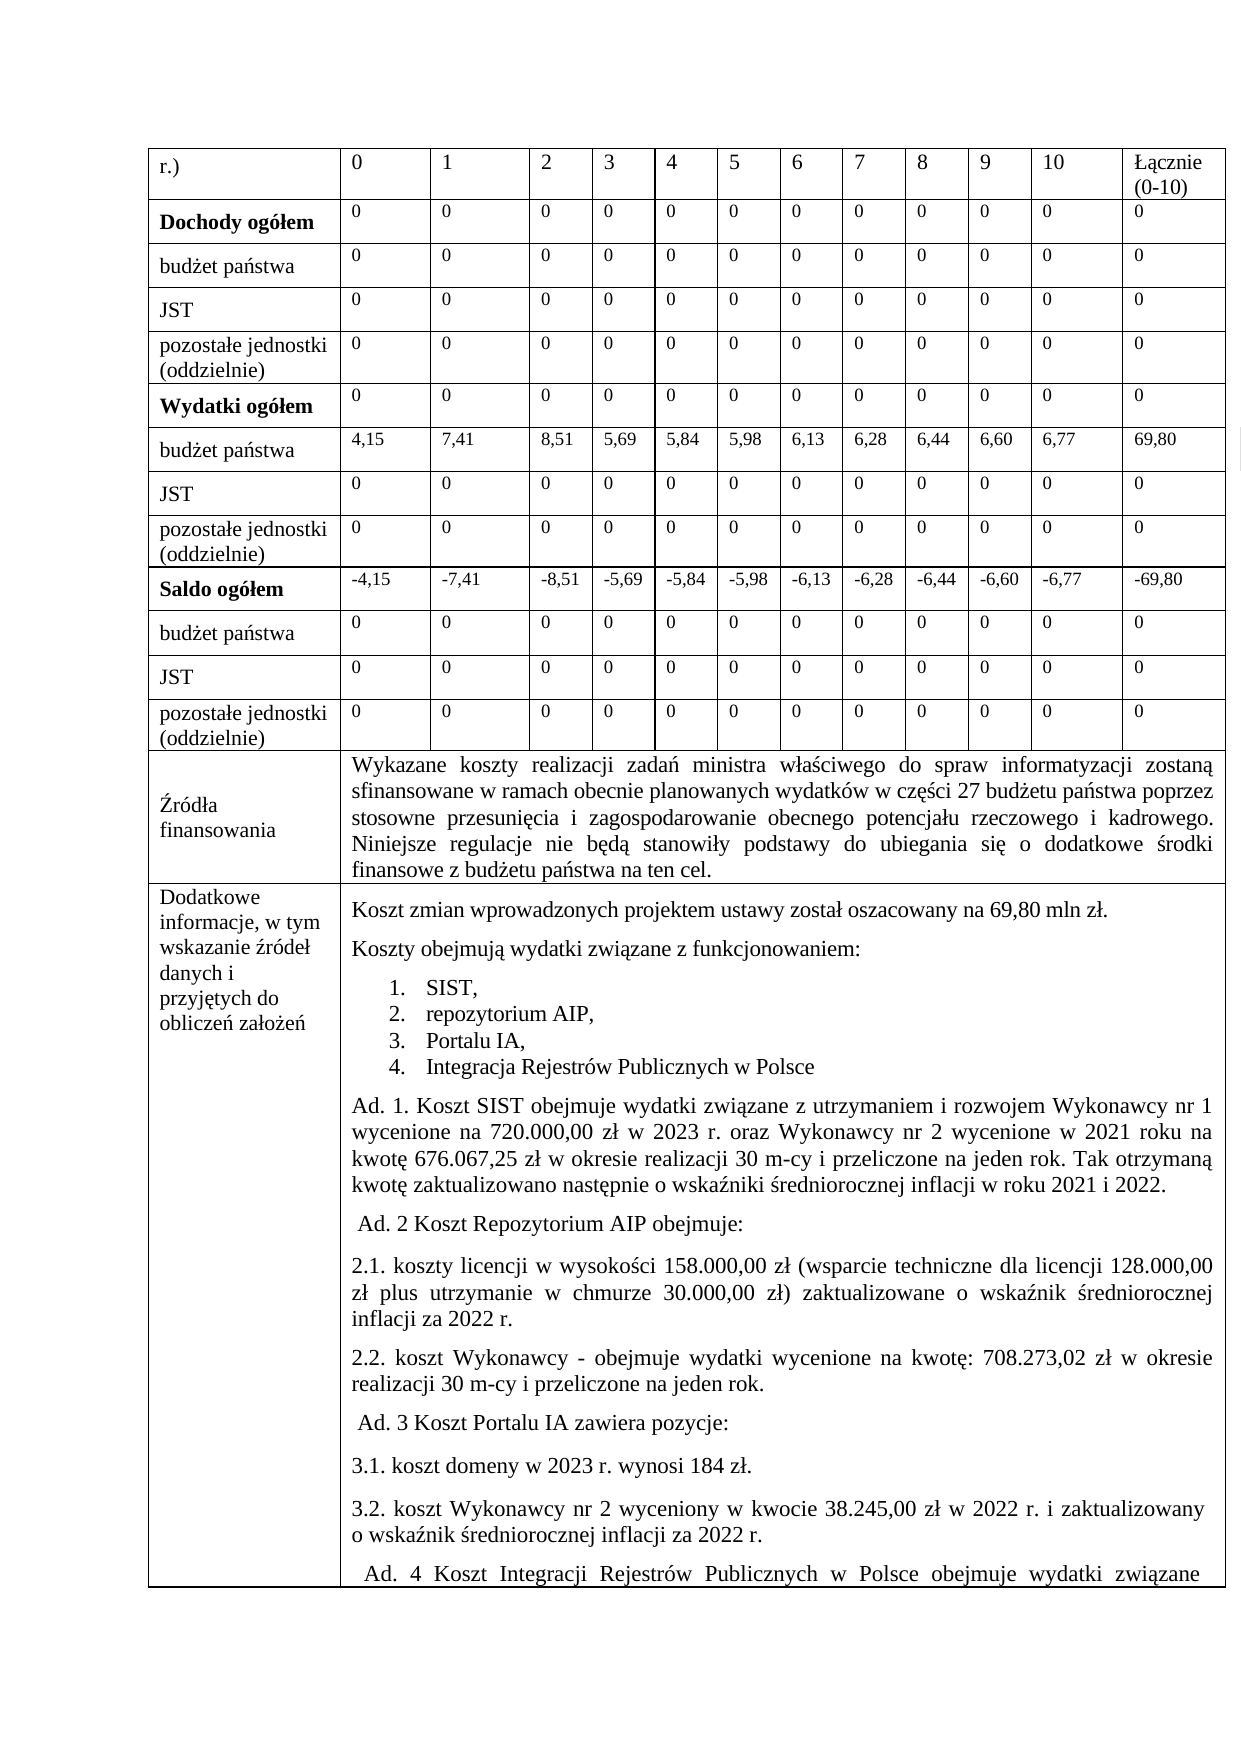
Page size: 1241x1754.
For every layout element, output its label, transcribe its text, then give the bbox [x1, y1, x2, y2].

table_cell 0 [431, 332, 529, 383]
table_cell 0 [530, 384, 592, 427]
table_cell -5,84 [656, 568, 717, 610]
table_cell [341, 884, 1225, 1586]
table_cell 0 [656, 332, 717, 383]
table_cell 4,15 [341, 428, 430, 471]
table_cell 0 [906, 611, 968, 654]
table_cell 0 [718, 200, 780, 243]
table_cell 0 [718, 611, 780, 654]
table_cell 0 [341, 472, 430, 515]
table_cell 0 [906, 288, 968, 331]
table_cell 0 [906, 332, 968, 383]
table_cell 0 [656, 288, 717, 331]
table_cell 6 [781, 149, 842, 199]
table_cell [1226, 427, 1240, 471]
table_cell 1 [431, 149, 529, 199]
table_cell 0 [781, 200, 842, 243]
table_cell 0 [431, 516, 529, 566]
table_cell -4,15 [341, 568, 430, 610]
table_cell JST [149, 656, 340, 698]
table_cell -6,77 [1032, 568, 1122, 610]
table_cell 0 [1123, 611, 1225, 654]
table_cell 0 [530, 288, 592, 331]
table_cell 0 [906, 516, 968, 566]
table_cell 0 [718, 516, 780, 566]
table_cell 0 [781, 611, 842, 654]
table_cell 0 [1032, 700, 1122, 750]
table_cell 0 [341, 700, 430, 750]
table_cell 5,84 [656, 428, 717, 471]
table_cell 5,69 [593, 428, 654, 471]
table_cell pozostałe jednostki (oddzielnie) [149, 516, 340, 566]
table_cell 7 [843, 149, 905, 199]
table_cell 0 [1032, 200, 1122, 243]
table_cell 0 [656, 384, 717, 427]
table_cell 0 [431, 472, 529, 515]
table_cell 0 [593, 244, 654, 287]
table_cell 0 [969, 384, 1031, 427]
table_cell 0 [781, 700, 842, 750]
table_cell -6,44 [906, 568, 968, 610]
table_cell 0 [431, 384, 529, 427]
table_cell 0 [431, 656, 529, 698]
table_cell 0 [341, 244, 430, 287]
table_cell 6,13 [781, 428, 842, 471]
table_cell 0 [530, 656, 592, 698]
table_cell -8,51 [530, 568, 592, 610]
table_cell 0 [593, 700, 654, 750]
table_cell 0 [906, 700, 968, 750]
table_cell -5,69 [593, 568, 654, 610]
table_cell -6,28 [843, 568, 905, 610]
table_cell 0 [530, 332, 592, 383]
table_cell Wydatki ogółem [149, 384, 340, 427]
table_cell -6,13 [781, 568, 842, 610]
table_cell 0 [718, 288, 780, 331]
table_cell 0 [781, 384, 842, 427]
table_cell 0 [843, 332, 905, 383]
table_cell 0 [718, 244, 780, 287]
table_cell 0 [781, 244, 842, 287]
table_cell -6,60 [969, 568, 1031, 610]
table_cell 2 [530, 149, 592, 199]
table_cell 0 [656, 700, 717, 750]
table_cell pozostałe jednostki (oddzielnie) [149, 700, 340, 750]
table_cell 0 [431, 200, 529, 243]
table_cell 0 [1123, 244, 1225, 287]
table_cell 0 [781, 332, 842, 383]
table_cell 3 [593, 149, 654, 199]
table_cell budżet państwa [149, 611, 340, 654]
table_cell 0 [530, 244, 592, 287]
table_cell 0 [1032, 472, 1122, 515]
table_cell 0 [1032, 332, 1122, 383]
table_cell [149, 884, 340, 1586]
table_cell 0 [906, 472, 968, 515]
table_cell 69,80 [1123, 428, 1225, 471]
table_cell 5,98 [718, 428, 780, 471]
table_cell budżet państwa [149, 428, 340, 471]
table_cell 0 [431, 611, 529, 654]
table_cell 0 [593, 200, 654, 243]
table_cell JST [149, 472, 340, 515]
table_cell 0 [656, 200, 717, 243]
table_cell 0 [341, 656, 430, 698]
table_cell 0 [718, 384, 780, 427]
table_cell 0 [969, 244, 1031, 287]
table_cell 0 [530, 472, 592, 515]
table_cell 0 [969, 200, 1031, 243]
table_cell 0 [593, 384, 654, 427]
table_cell Źródła finansowania [149, 751, 340, 883]
table_cell 6,28 [843, 428, 905, 471]
table_cell 0 [1032, 244, 1122, 287]
table_cell 0 [843, 288, 905, 331]
table_cell 0 [1032, 611, 1122, 654]
table_cell 0 [431, 244, 529, 287]
table_cell 0 [843, 384, 905, 427]
table_cell -7,41 [431, 568, 529, 610]
table_cell 0 [1123, 384, 1225, 427]
table_cell 0 [718, 656, 780, 698]
table_cell 0 [1123, 656, 1225, 698]
table_cell 0 [718, 472, 780, 515]
table_cell 0 [906, 656, 968, 698]
table_cell 0 [969, 700, 1031, 750]
table_cell 0 [969, 288, 1031, 331]
table_cell 0 [781, 288, 842, 331]
table_cell 0 [341, 288, 430, 331]
table_cell -69,80 [1123, 568, 1225, 610]
table_cell 0 [341, 611, 430, 654]
table_cell 6,77 [1032, 428, 1122, 471]
table_cell 0 [718, 332, 780, 383]
table_cell 8,51 [530, 428, 592, 471]
table_cell -5,98 [718, 568, 780, 610]
table_cell 9 [969, 149, 1031, 199]
table_cell JST [149, 288, 340, 331]
table_cell 0 [530, 700, 592, 750]
table_cell 0 [656, 472, 717, 515]
table_cell 0 [1123, 288, 1225, 331]
table_cell 0 [906, 200, 968, 243]
table_cell 0 [969, 656, 1031, 698]
table_cell 0 [656, 244, 717, 287]
table_cell 0 [341, 332, 430, 383]
table_cell 0 [656, 656, 717, 698]
table_cell 0 [593, 472, 654, 515]
table_cell 8 [906, 149, 968, 199]
table_cell 5 [718, 149, 780, 199]
table_cell 0 [843, 472, 905, 515]
table_cell budżet państwa [149, 244, 340, 287]
table_cell 0 [431, 700, 529, 750]
table_cell 0 [906, 384, 968, 427]
table_cell 0 [1123, 200, 1225, 243]
table_cell 0 [969, 472, 1031, 515]
table_cell 0 [431, 288, 529, 331]
table_cell 0 [530, 516, 592, 566]
table_cell 0 [843, 700, 905, 750]
table_cell 0 [656, 611, 717, 654]
table_cell 0 [341, 149, 430, 199]
table_cell 0 [969, 332, 1031, 383]
table_cell 0 [843, 516, 905, 566]
table_cell 0 [1123, 700, 1225, 750]
table_cell 0 [781, 656, 842, 698]
table_cell 0 [530, 611, 592, 654]
table_cell 0 [781, 516, 842, 566]
table_cell 0 [530, 200, 592, 243]
table_cell 0 [843, 244, 905, 287]
table_cell 0 [1032, 384, 1122, 427]
table_cell 0 [593, 611, 654, 654]
table_cell 0 [341, 200, 430, 243]
table_cell 4 [656, 149, 717, 199]
table_cell 0 [656, 516, 717, 566]
table_cell 0 [1123, 516, 1225, 566]
table_cell Wykazane koszty realizacji zadań ministra właściwego do spraw informatyzacji zostaną sfinansowane w ramach obecnie planowanych wydatków w części 27 budżetu państwa poprzez stosowne przesunięcia i zagospodarowanie obecnego potencjału rzeczowego i kadrowego. Niniejsze regulacje nie będą stanowiły podstawy do ubiegania się o dodatkowe środki finansowe z budżetu państwa na ten cel. [341, 751, 1225, 883]
table_cell 0 [969, 516, 1031, 566]
table_cell 7,41 [431, 428, 529, 471]
table_cell 0 [1032, 288, 1122, 331]
table_cell 0 [1123, 472, 1225, 515]
table_cell 10 [1032, 149, 1122, 199]
table_cell 0 [1032, 656, 1122, 698]
table_cell 0 [1123, 332, 1225, 383]
table_cell 0 [593, 332, 654, 383]
table_cell 0 [843, 656, 905, 698]
table_cell 0 [593, 656, 654, 698]
table_cell Saldo ogółem [149, 568, 340, 610]
table_cell 0 [593, 516, 654, 566]
table_cell 0 [843, 200, 905, 243]
table_cell 0 [1032, 516, 1122, 566]
table_cell pozostałe jednostki (oddzielnie) [149, 332, 340, 383]
table_cell 0 [781, 472, 842, 515]
table_cell Dochody ogółem [149, 200, 340, 243]
table_cell Łącznie (0-10) [1123, 149, 1225, 199]
table_cell 6,60 [969, 428, 1031, 471]
table_cell 0 [341, 384, 430, 427]
table_cell 0 [906, 244, 968, 287]
table_cell 0 [969, 611, 1031, 654]
table_cell 0 [843, 611, 905, 654]
table_cell 0 [718, 700, 780, 750]
table_cell 0 [593, 288, 654, 331]
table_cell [149, 149, 340, 199]
table_cell 0 [341, 516, 430, 566]
table_cell 6,44 [906, 428, 968, 471]
